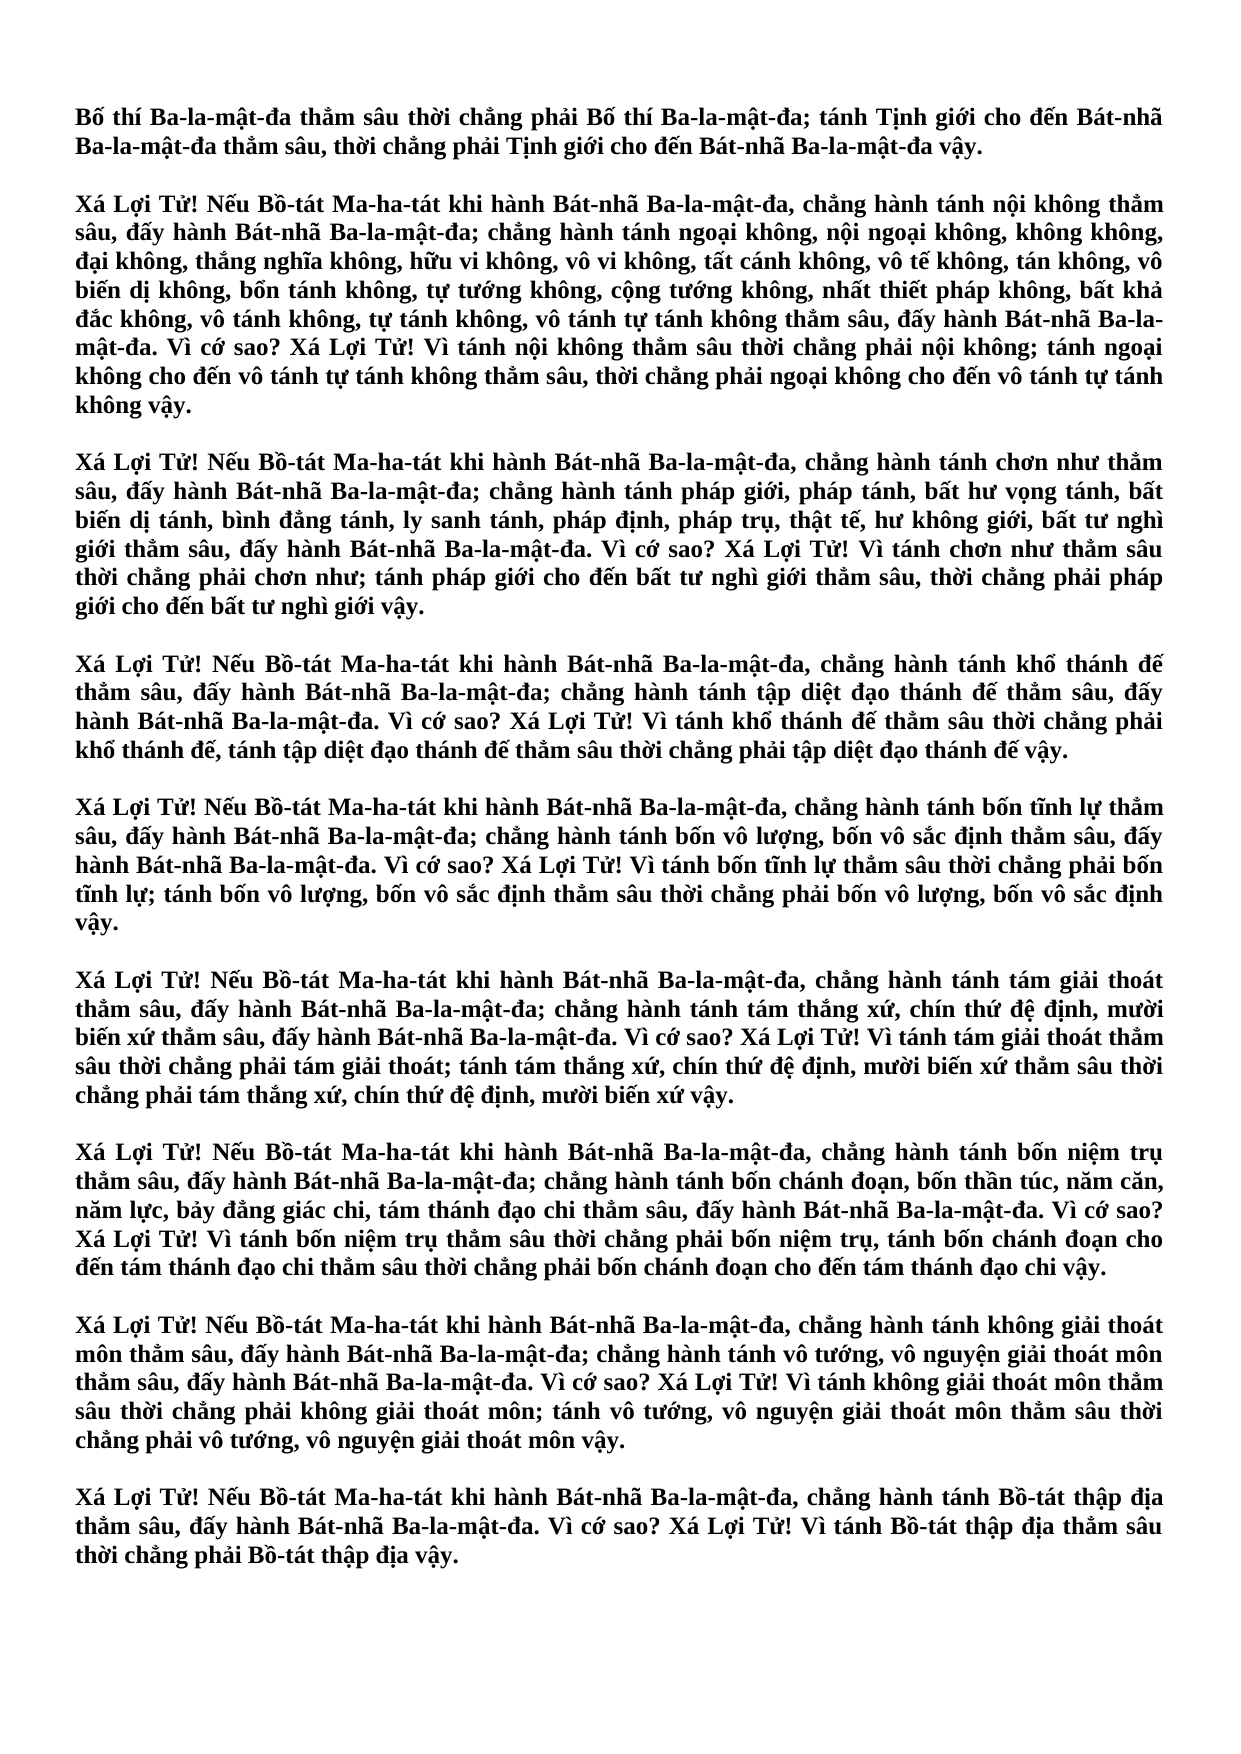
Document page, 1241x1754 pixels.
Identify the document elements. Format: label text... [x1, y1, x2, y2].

text Xá Lợi Tử! Nếu Bồ-tát Ma-ha-tát khi hành Bát-nhã Ba-la-mật-đa, chẳng hành tánh bốn tĩnh lự thẳm sâu, đấy hành Bát-nhã Ba-la-mật-đa; chẳng hành tánh bốn vô lượng, bốn vô sắc định thẳm sâu, đấy hành Bát-nhã Ba-la-mật-đa. Vì cớ sao? Xá Lợi Tử! Vì tánh bốn tĩnh lự thẳm sâu thời chẳng phải bốn tĩnh lự; tánh bốn vô lượng, bốn vô sắc định thẳm sâu thời chẳng phải bốn vô lượng, bốn vô sắc định vậy. [75, 792, 1165, 936]
text Xá Lợi Tử! Nếu Bồ-tát Ma-ha-tát khi hành Bát-nhã Ba-la-mật-đa, chẳng hành tánh nội không thẳm sâu, đấy hành Bát-nhã Ba-la-mật-đa; chẳng hành tánh ngoại không, nội ngoại không, không không, đại không, thắng nghĩa không, hữu vi không, vô vi không, tất cánh không, vô tế không, tán không, vô biến dị không, bổn tánh không, tự tướng không, cộng tướng không, nhất thiết pháp không, bất khả đắc không, vô tánh không, tự tánh không, vô tánh tự tánh không thẳm sâu, đấy hành Bát-nhã Ba-la-mật-đa. Vì cớ sao? Xá Lợi Tử! Vì tánh nội không thẳm sâu thời chẳng phải nội không; tánh ngoại không cho đến vô tánh tự tánh không thẳm sâu, thời chẳng phải ngoại không cho đến vô tánh tự tánh không vậy. [75, 189, 1165, 419]
text Xá Lợi Tử! Nếu Bồ-tát Ma-ha-tát khi hành Bát-nhã Ba-la-mật-đa, chẳng hành tánh chơn như thẳm sâu, đấy hành Bát-nhã Ba-la-mật-đa; chẳng hành tánh pháp giới, pháp tánh, bất hư vọng tánh, bất biến dị tánh, bình đẳng tánh, ly sanh tánh, pháp định, pháp trụ, thật tế, hư không giới, bất tư nghì giới thẳm sâu, đấy hành Bát-nhã Ba-la-mật-đa. Vì cớ sao? Xá Lợi Tử! Vì tánh chơn như thẳm sâu thời chẳng phải chơn như; tánh pháp giới cho đến bất tư nghì giới thẳm sâu, thời chẳng phải pháp giới cho đến bất tư nghì giới vậy. [75, 447, 1165, 620]
text Xá Lợi Tử! Nếu Bồ-tát Ma-ha-tát khi hành Bát-nhã Ba-la-mật-đa, chẳng hành tánh Bồ-tát thập địa thẳm sâu, đấy hành Bát-nhã Ba-la-mật-đa. Vì cớ sao? Xá Lợi Tử! Vì tánh Bồ-tát thập địa thẳm sâu thời chẳng phải Bồ-tát thập địa vậy. [75, 1482, 1165, 1569]
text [75, 102, 1165, 160]
text Xá Lợi Tử! Nếu Bồ-tát Ma-ha-tát khi hành Bát-nhã Ba-la-mật-đa, chẳng hành tánh tám giải thoát thẳm sâu, đấy hành Bát-nhã Ba-la-mật-đa; chẳng hành tánh tám thắng xứ, chín thứ đệ định, mười biến xứ thẳm sâu, đấy hành Bát-nhã Ba-la-mật-đa. Vì cớ sao? Xá Lợi Tử! Vì tánh tám giải thoát thẳm sâu thời chẳng phải tám giải thoát; tánh tám thắng xứ, chín thứ đệ định, mười biến xứ thẳm sâu thời chẳng phải tám thắng xứ, chín thứ đệ định, mười biến xứ vậy. [75, 965, 1165, 1109]
text Xá Lợi Tử! Nếu Bồ-tát Ma-ha-tát khi hành Bát-nhã Ba-la-mật-đa, chẳng hành tánh bốn niệm trụ thẳm sâu, đấy hành Bát-nhã Ba-la-mật-đa; chẳng hành tánh bốn chánh đoạn, bốn thần túc, năm căn, năm lực, bảy đẳng giác chi, tám thánh đạo chi thẳm sâu, đấy hành Bát-nhã Ba-la-mật-đa. Vì cớ sao? Xá Lợi Tử! Vì tánh bốn niệm trụ thẳm sâu thời chẳng phải bốn niệm trụ, tánh bốn chánh đoạn cho đến tám thánh đạo chi thẳm sâu thời chẳng phải bốn chánh đoạn cho đến tám thánh đạo chi vậy. [75, 1137, 1165, 1281]
text Xá Lợi Tử! Nếu Bồ-tát Ma-ha-tát khi hành Bát-nhã Ba-la-mật-đa, chẳng hành tánh không giải thoát môn thẳm sâu, đấy hành Bát-nhã Ba-la-mật-đa; chẳng hành tánh vô tướng, vô nguyện giải thoát môn thẳm sâu, đấy hành Bát-nhã Ba-la-mật-đa. Vì cớ sao? Xá Lợi Tử! Vì tánh không giải thoát môn thẳm sâu thời chẳng phải không giải thoát môn; tánh vô tướng, vô nguyện giải thoát môn thẳm sâu thời chẳng phải vô tướng, vô nguyện giải thoát môn vậy. [75, 1310, 1165, 1454]
text Xá Lợi Tử! Nếu Bồ-tát Ma-ha-tát khi hành Bát-nhã Ba-la-mật-đa, chẳng hành tánh khổ thánh đế thẳm sâu, đấy hành Bát-nhã Ba-la-mật-đa; chẳng hành tánh tập diệt đạo thánh đế thẳm sâu, đấy hành Bát-nhã Ba-la-mật-đa. Vì cớ sao? Xá Lợi Tử! Vì tánh khổ thánh đế thẳm sâu thời chẳng phải khổ thánh đế, tánh tập diệt đạo thánh đế thẳm sâu thời chẳng phải tập diệt đạo thánh đế vậy. [75, 649, 1165, 764]
